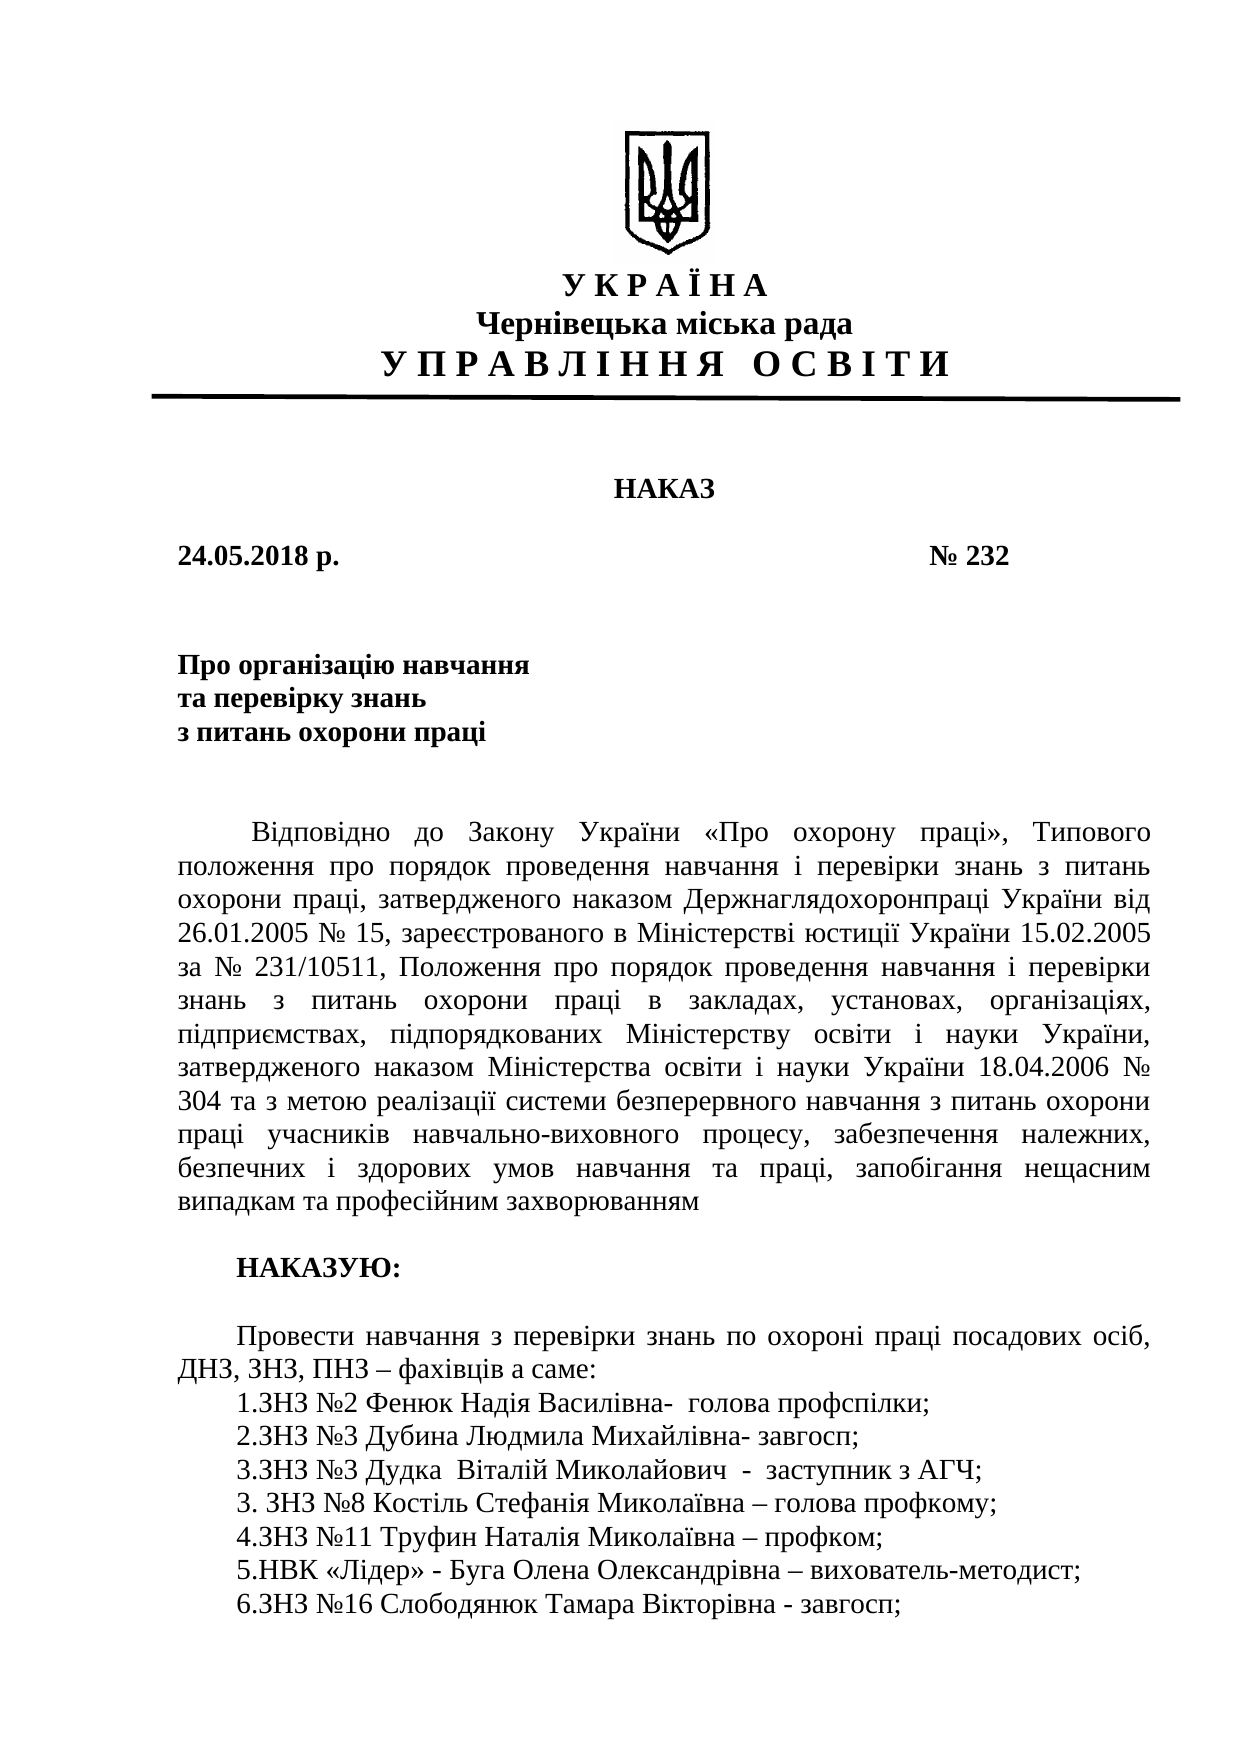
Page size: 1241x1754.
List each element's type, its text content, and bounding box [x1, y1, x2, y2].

text 6.ЗНЗ №16 Слободянюк Тамара Вікторівна - завгосп; [177, 1586, 1152, 1619]
text 5.НВК «Лідер» - Буга Олена Олександрівна – вихователь-методист; [177, 1552, 1152, 1586]
text НАКАЗУЮ: [177, 1251, 1152, 1284]
text 3.ЗНЗ №3 Дудка Віталій Миколайович - заступник з АГЧ; [177, 1452, 1152, 1485]
text 2.ЗНЗ №3 Дубина Людмила Михайлівна- завгосп; [177, 1418, 1152, 1452]
text 1.ЗНЗ №2 Фенюк Надія Василівна- голова профспілки; [177, 1385, 1152, 1418]
table_header 24.05.2018 р. [166, 538, 918, 580]
picture [612, 118, 716, 265]
table_header № 232 [918, 538, 1166, 580]
text Про організацію навчання [177, 647, 1152, 680]
text НАКАЗ [177, 471, 1152, 505]
text У К Р А Ї Н А [177, 265, 1152, 303]
text з питань охорони праці [177, 714, 1152, 747]
text та перевірку знань [177, 680, 1152, 714]
text Відповідно до Закону України «Про охорону праці», Типового положення про порядок проведення навчання і перевірки знань з питань охорони праці, затвердженого наказом Держнаглядохоронпраці України від 26.01.2005 № 15, зареєстрованого в Міністерстві юстиції України 15.02.2005 за № 231/10511, Положення про порядок проведення навчання і перевірки знань з питань охорони праці в закладах, установах, організаціях, підприємствах, підпорядкованих Міністерству освіти і науки України, затвердженого наказом Міністерства освіти і науки України 18.04.2006 № 304 та з метою реалізації системи безперервного навчання з питань охорони праці учасників навчально-виховного процесу, забезпечення належних, безпечних і здорових умов навчання та праці, запобігання нещасним випадкам та професійним захворюванням [177, 814, 1152, 1217]
text 3. ЗНЗ №8 Костіль Стефанія Миколаївна – голова профкому; [177, 1485, 1152, 1519]
text Чернівецька міська рада [177, 303, 1152, 342]
text Провести навчання з перевірки знань по охороні праці посадових осіб, ДНЗ, ЗНЗ, ПНЗ – фахівців а саме: [177, 1318, 1152, 1385]
text У П Р А В Л I Н Н Я О С В I Т И [177, 342, 1152, 385]
text 4.ЗНЗ №11 Труфин Наталія Миколаївна – профком; [177, 1519, 1152, 1552]
